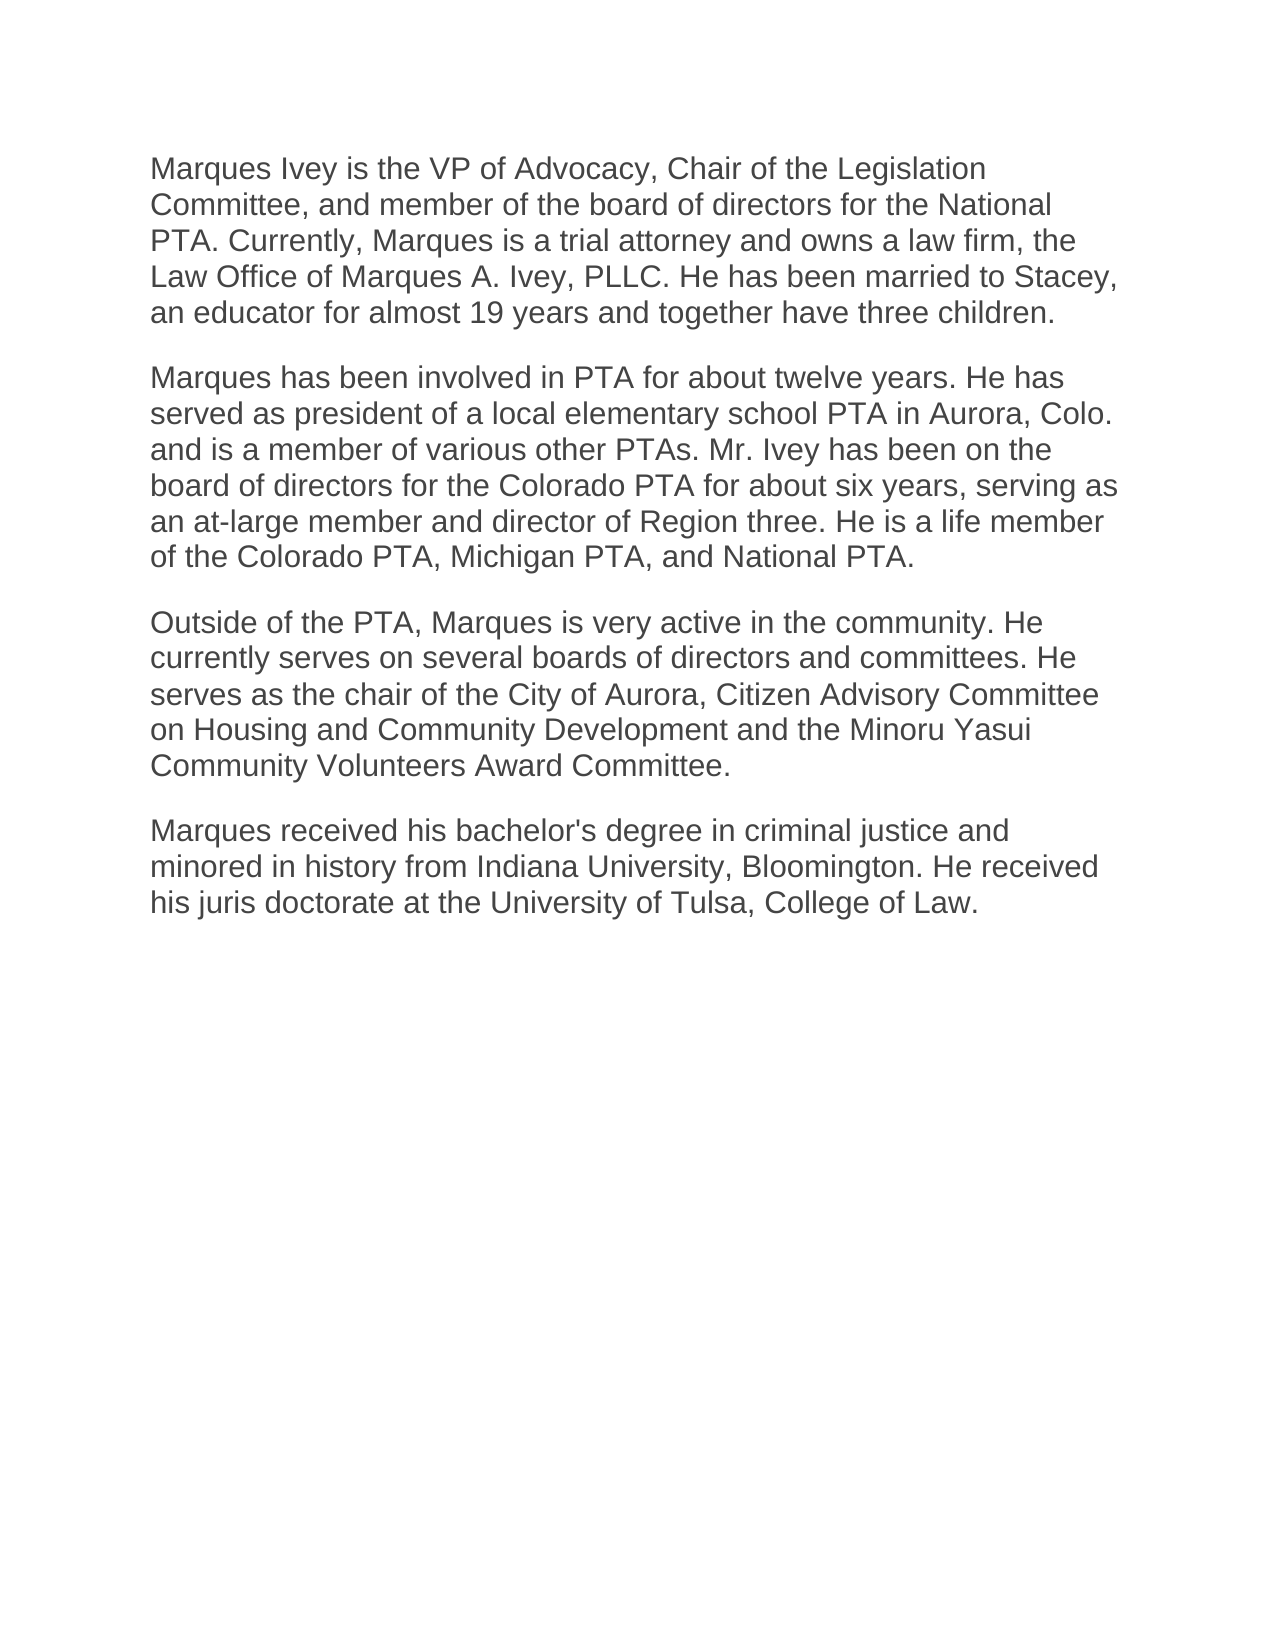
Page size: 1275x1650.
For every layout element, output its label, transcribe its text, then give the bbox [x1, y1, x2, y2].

text Outside of the PTA, Marques is very active in the community. He currently serves on several boards of directors and committees. He serves as the chair of the City of Aurora, Citizen Advisory Committee on Housing and Community Development and the Minoru Yasui Community Volunteers Award Committee. [150, 604, 1125, 783]
text Marques Ivey is the VP of Advocacy, Chair of the Legislation Committee, and member of the board of directors for the National PTA. Currently, Marques is a trial attorney and owns a law firm, the Law Office of Marques A. Ivey, PLLC. He has been married to Stacey, an educator for almost 19 years and together have three children. [150, 150, 1125, 330]
text Marques has been involved in PTA for about twelve years. He has served as president of a local elementary school PTA in Aurora, Colo. and is a member of various other PTAs. Mr. Ivey has been on the board of directors for the Colorado PTA for about six years, serving as an at-large member and director of Region three. He is a life member of the Colorado PTA, Michigan PTA, and National PTA. [150, 359, 1125, 574]
text Marques received his bachelor's degree in criminal justice and minored in history from Indiana University, Bloomington. He received his juris doctorate at the University of Tulsa, College of Law. [150, 812, 1125, 920]
